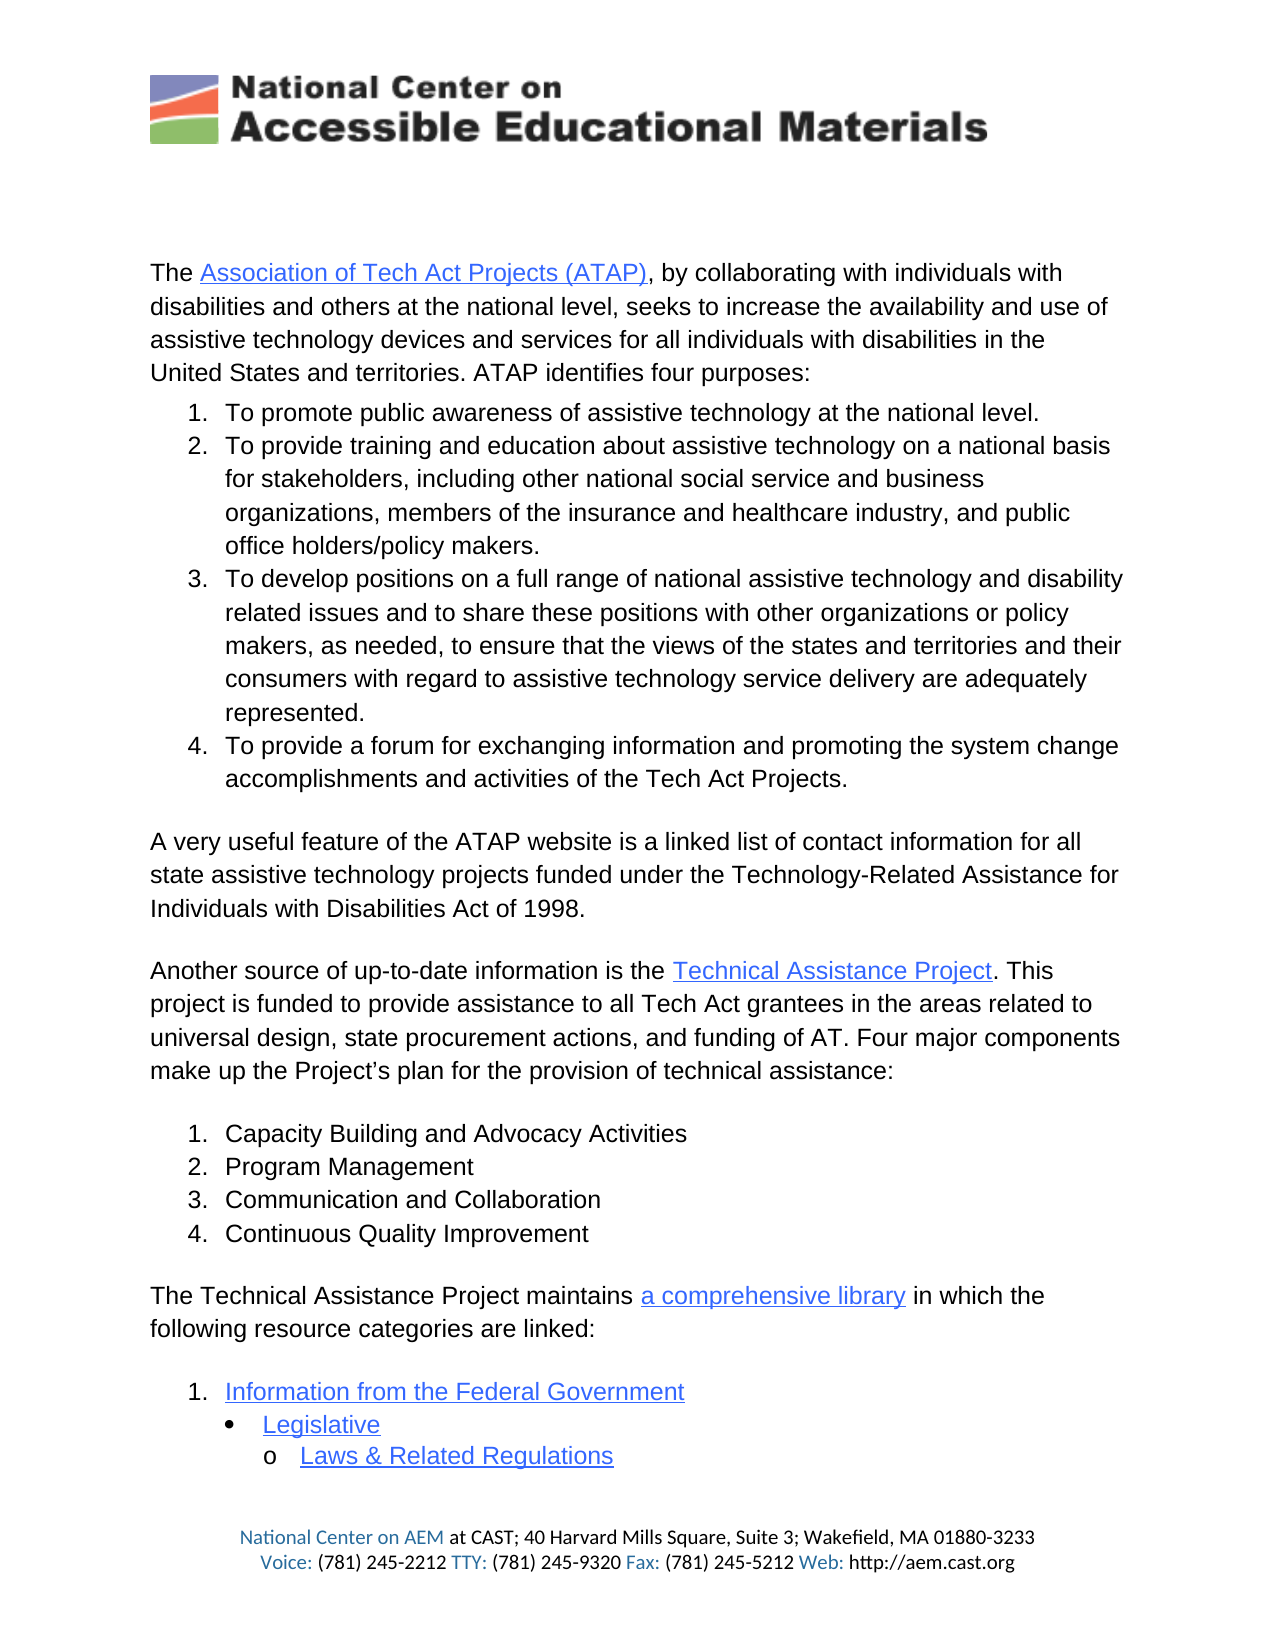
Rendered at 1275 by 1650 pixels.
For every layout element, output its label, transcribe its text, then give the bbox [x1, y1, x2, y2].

list Legislative [225, 1406, 1125, 1439]
list Laws & Related Regulations [262, 1439, 1125, 1472]
list Program Management [187, 1147, 1125, 1181]
list To promote public awareness of assistive technology at the national level. [187, 393, 1125, 426]
text The Association of Tech Act Projects (ATAP), by collaborating with individuals with disabilities and others at the national level, seeks to increase the availability and use of assistive technology devices and services for all individuals with disabilities in the United States and territories. ATAP identifies four purposes: [150, 253, 1125, 387]
list Communication and Collaboration [187, 1181, 1125, 1214]
text A very useful feature of the ATAP website is a linked list of contact information for all state assistive technology projects funded under the Technology-Related Assistance for Individuals with Disabilities Act of 1998. [150, 822, 1125, 922]
text The Technical Assistance Project maintains a comprehensive library in which the following resource categories are linked: [150, 1276, 1125, 1343]
list To provide training and education about assistive technology on a national basis for stakeholders, including other national social service and business organizations, members of the insurance and healthcare industry, and public office holders/policy makers. [187, 426, 1125, 560]
list Information from the Federal Government [187, 1372, 1125, 1406]
list Continuous Quality Improvement [187, 1214, 1125, 1247]
list To provide a forum for exchanging information and promoting the system change accomplishments and activities of the Tech Act Projects. [187, 726, 1125, 793]
list Capacity Building and Advocacy Activities [187, 1114, 1125, 1147]
picture [150, 75, 988, 144]
list To develop positions on a full range of national assistive technology and disability related issues and to share these positions with other organizations or policy makers, as needed, to ensure that the views of the states and territories and their consumers with regard to assistive technology service delivery are adequately represented. [187, 560, 1125, 726]
text Another source of up-to-date information is the Technical Assistance Project. This project is funded to provide assistance to all Tech Act grantees in the areas related to universal design, state procurement actions, and funding of AT. Four major components make up the Project’s plan for the provision of technical assistance: [150, 951, 1125, 1085]
